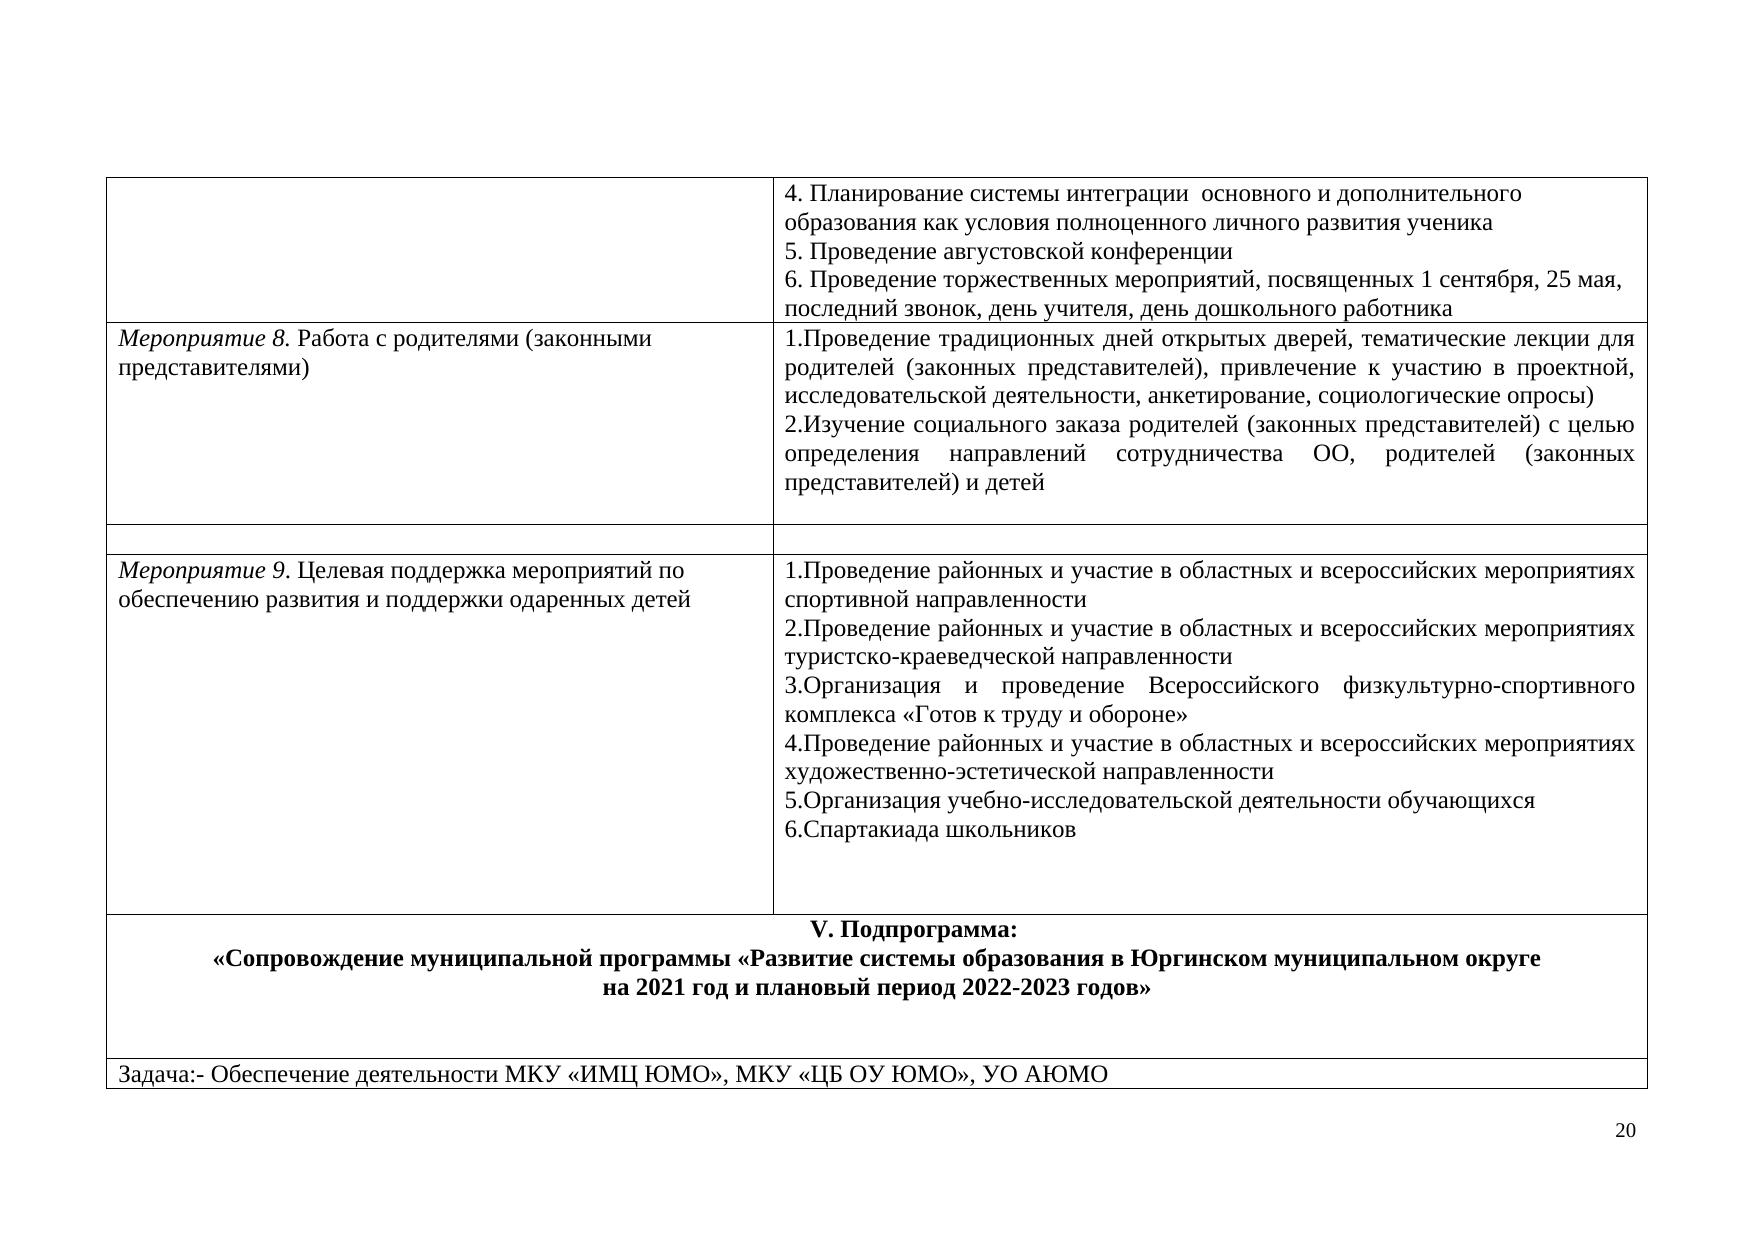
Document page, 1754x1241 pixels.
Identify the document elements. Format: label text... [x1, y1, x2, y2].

table_cell 1.Проведение районных и участие в областных и всероссийских мероприятиях спортивной направленности 2.Проведение районных и участие в областных и всероссийских мероприятиях туристско-краеведческой направленности 3.Организация и проведение Всероссийского физкультурно-спортивного комплекса «Готов к труду и обороне» 4.Проведение районных и участие в областных и всероссийских мероприятиях художественно-эстетической направленности 5.Организация учебно-исследовательской деятельности обучающихся 6.Спартакиада школьников [774, 555, 1647, 913]
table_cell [107, 178, 773, 322]
table_cell Мероприятие 9. Целевая поддержка мероприятий по обеспечению развития и поддержки одаренных детей [107, 555, 773, 913]
table_cell Задача:- Обеспечение деятельности МКУ «ИМЦ ЮМО», МКУ «ЦБ ОУ ЮМО», УО АЮМО [107, 1059, 1647, 1088]
table_cell Мероприятие 8. Работа с родителями (законными представителями) [107, 323, 773, 524]
table_cell V. Подпрограмма: «Сопровождение муниципальной программы «Развитие системы образования в Юргинском муниципальном округе на 2021 год и плановый период 2022-2023 годов» [107, 915, 1647, 1058]
table_cell 1.Проведение традиционных дней открытых дверей, тематические лекции для родителей (законных представителей), привлечение к участию в проектной, исследовательской деятельности, анкетирование, социологические опросы) 2.Изучение социального заказа родителей (законных представителей) с целью определения направлений сотрудничества ОО, родителей (законных представителей) и детей [774, 323, 1647, 524]
table_cell [107, 525, 773, 554]
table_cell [774, 178, 1647, 322]
table_cell [774, 525, 1647, 554]
